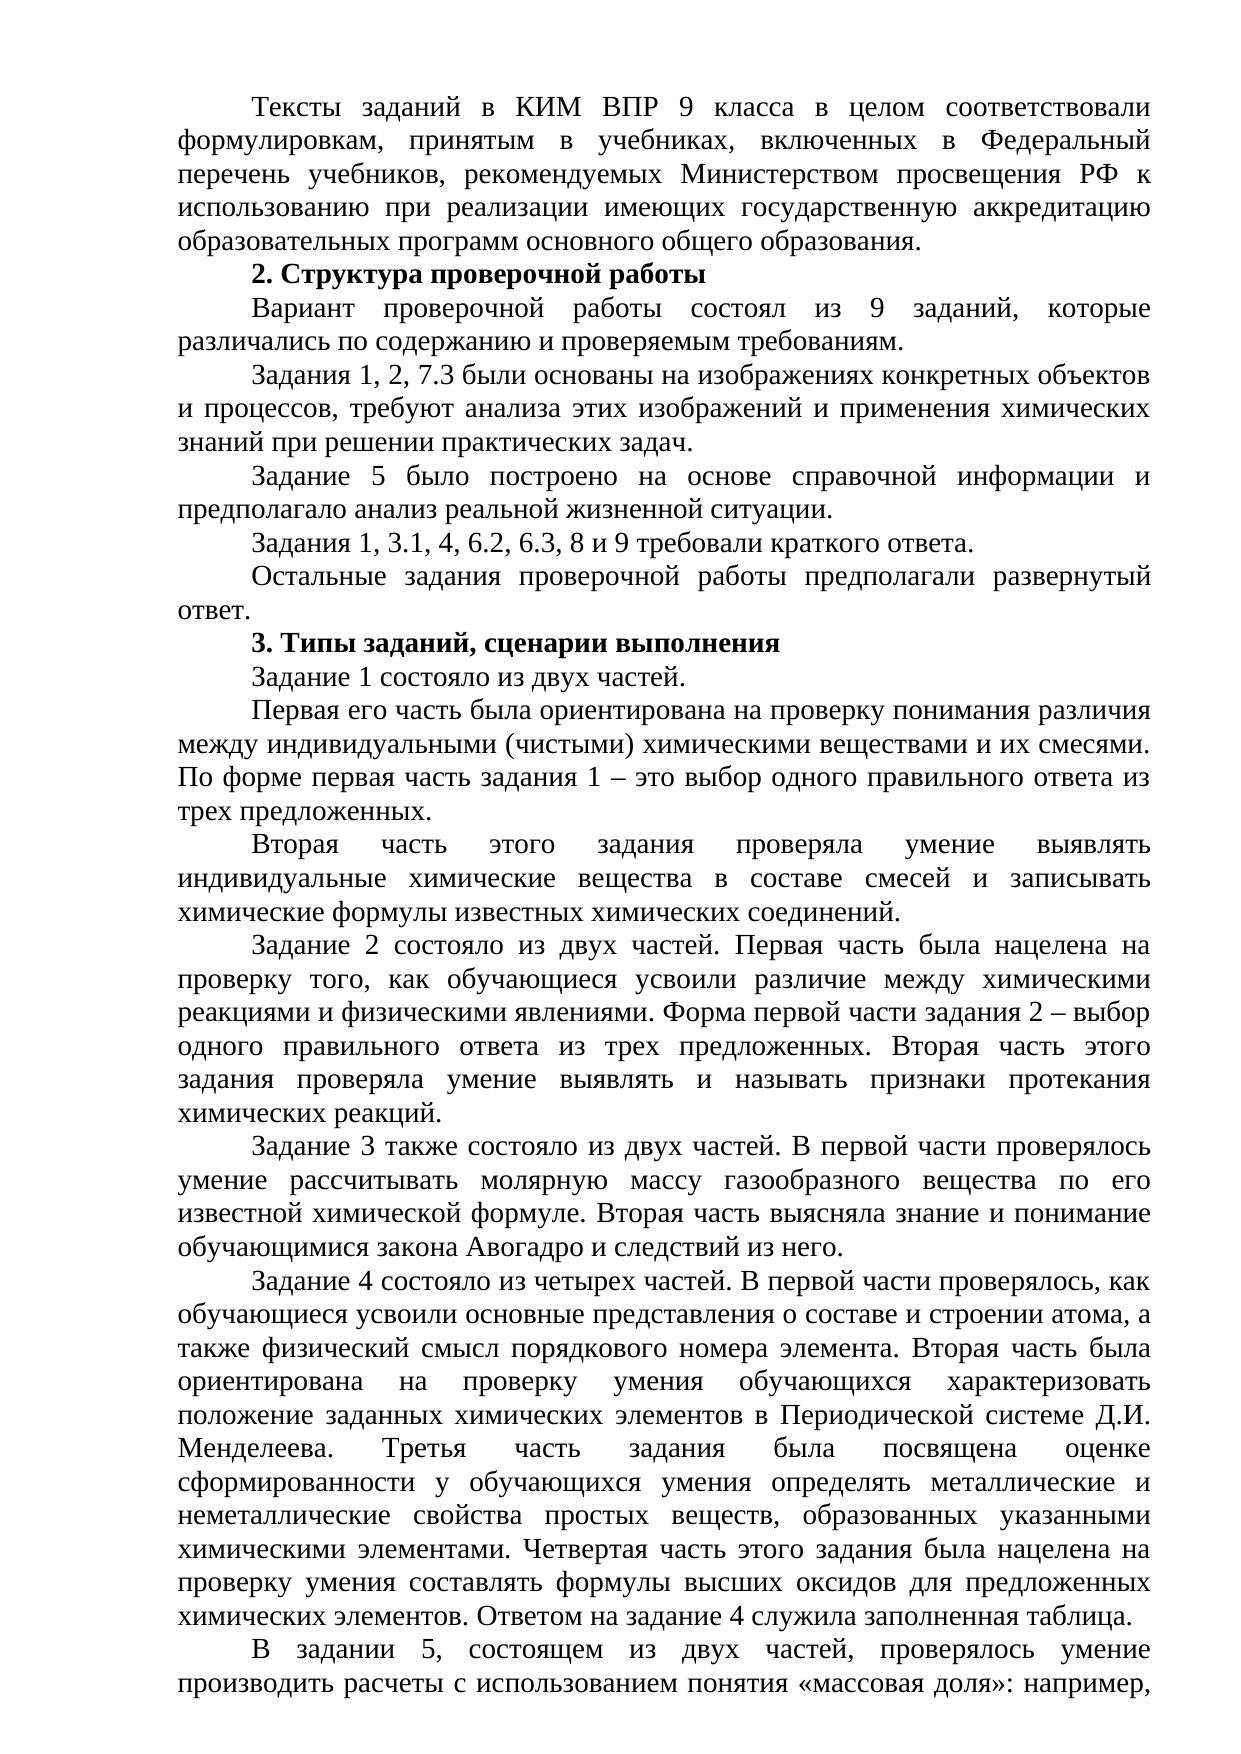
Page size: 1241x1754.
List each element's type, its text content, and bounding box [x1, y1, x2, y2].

text 3. Типы заданий, сценарии выполнения [177, 625, 1152, 659]
text Задания 1, 3.1, 4, 6.2, 6.3, 8 и 9 требовали краткого ответа. [177, 525, 1152, 558]
text Задание 5 было построено на основе справочной информации и предполагало анализ реальной жизненной ситуации. [177, 458, 1152, 525]
text Задание 4 состояло из четырех частей. В первой части проверялось, как обучающиеся усвоили основные представления о составе и строении атома, а также физический смысл порядкового номера элемента. Вторая часть была ориентирована на проверку умения обучающихся характеризовать положение заданных химических элементов в Периодической системе Д.И. Менделеева. Третья часть задания была посвящена оценке сформированности у обучающихся умения определять металлические и неметаллические свойства простых веществ, образованных указанными химическими элементами. Четвертая часть этого задания была нацелена на проверку умения составлять формулы высших оксидов для предложенных химических элементов. Ответом на задание 4 служила заполненная таблица. [177, 1263, 1152, 1632]
text Задания 1, 2, 7.3 были основаны на изображениях конкретных объектов и процессов, требуют анализа этих изображений и применения химических знаний при решении практических задач. [177, 357, 1152, 458]
text Задание 1 состояло из двух частей. [177, 659, 1152, 692]
text Задание 2 состояло из двух частей. Первая часть была нацелена на проверку того, как обучающиеся усвоили различие между химическими реакциями и физическими явлениями. Форма первой части задания 2 – выбор одного правильного ответа из трех предложенных. Вторая часть этого задания проверяла умение выявлять и называть признаки протекания химических реакций. [177, 927, 1152, 1128]
text Задание 3 также состояло из двух частей. В первой части проверялось умение рассчитывать молярную массу газообразного вещества по его известной химической формуле. Вторая часть выясняла знание и понимание обучающимися закона Авогадро и следствий из него. [177, 1128, 1152, 1263]
text 2. Структура проверочной работы [177, 256, 1152, 290]
text Первая его часть была ориентирована на проверку понимания различия между индивидуальными (чистыми) химическими веществами и их смесями. По форме первая часть задания 1 – это выбор одного правильного ответа из трех предложенных. [177, 692, 1152, 827]
text Вторая часть этого задания проверяла умение выявлять индивидуальные химические вещества в составе смесей и записывать химические формулы известных химических соединений. [177, 827, 1152, 927]
text Вариант проверочной работы состоял из 9 заданий, которые различались по содержанию и проверяемым требованиям. [177, 290, 1152, 357]
text Тексты заданий в КИМ ВПР 9 класса в целом соответствовали формулировкам, принятым в учебниках, включенных в Федеральный перечень учебников, рекомендуемых Министерством просвещения РФ к использованию при реализации имеющих государственную аккредитацию образовательных программ основного общего образования. [177, 89, 1152, 256]
text Остальные задания проверочной работы предполагали развернутый ответ. [177, 558, 1152, 625]
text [177, 1632, 1152, 1699]
